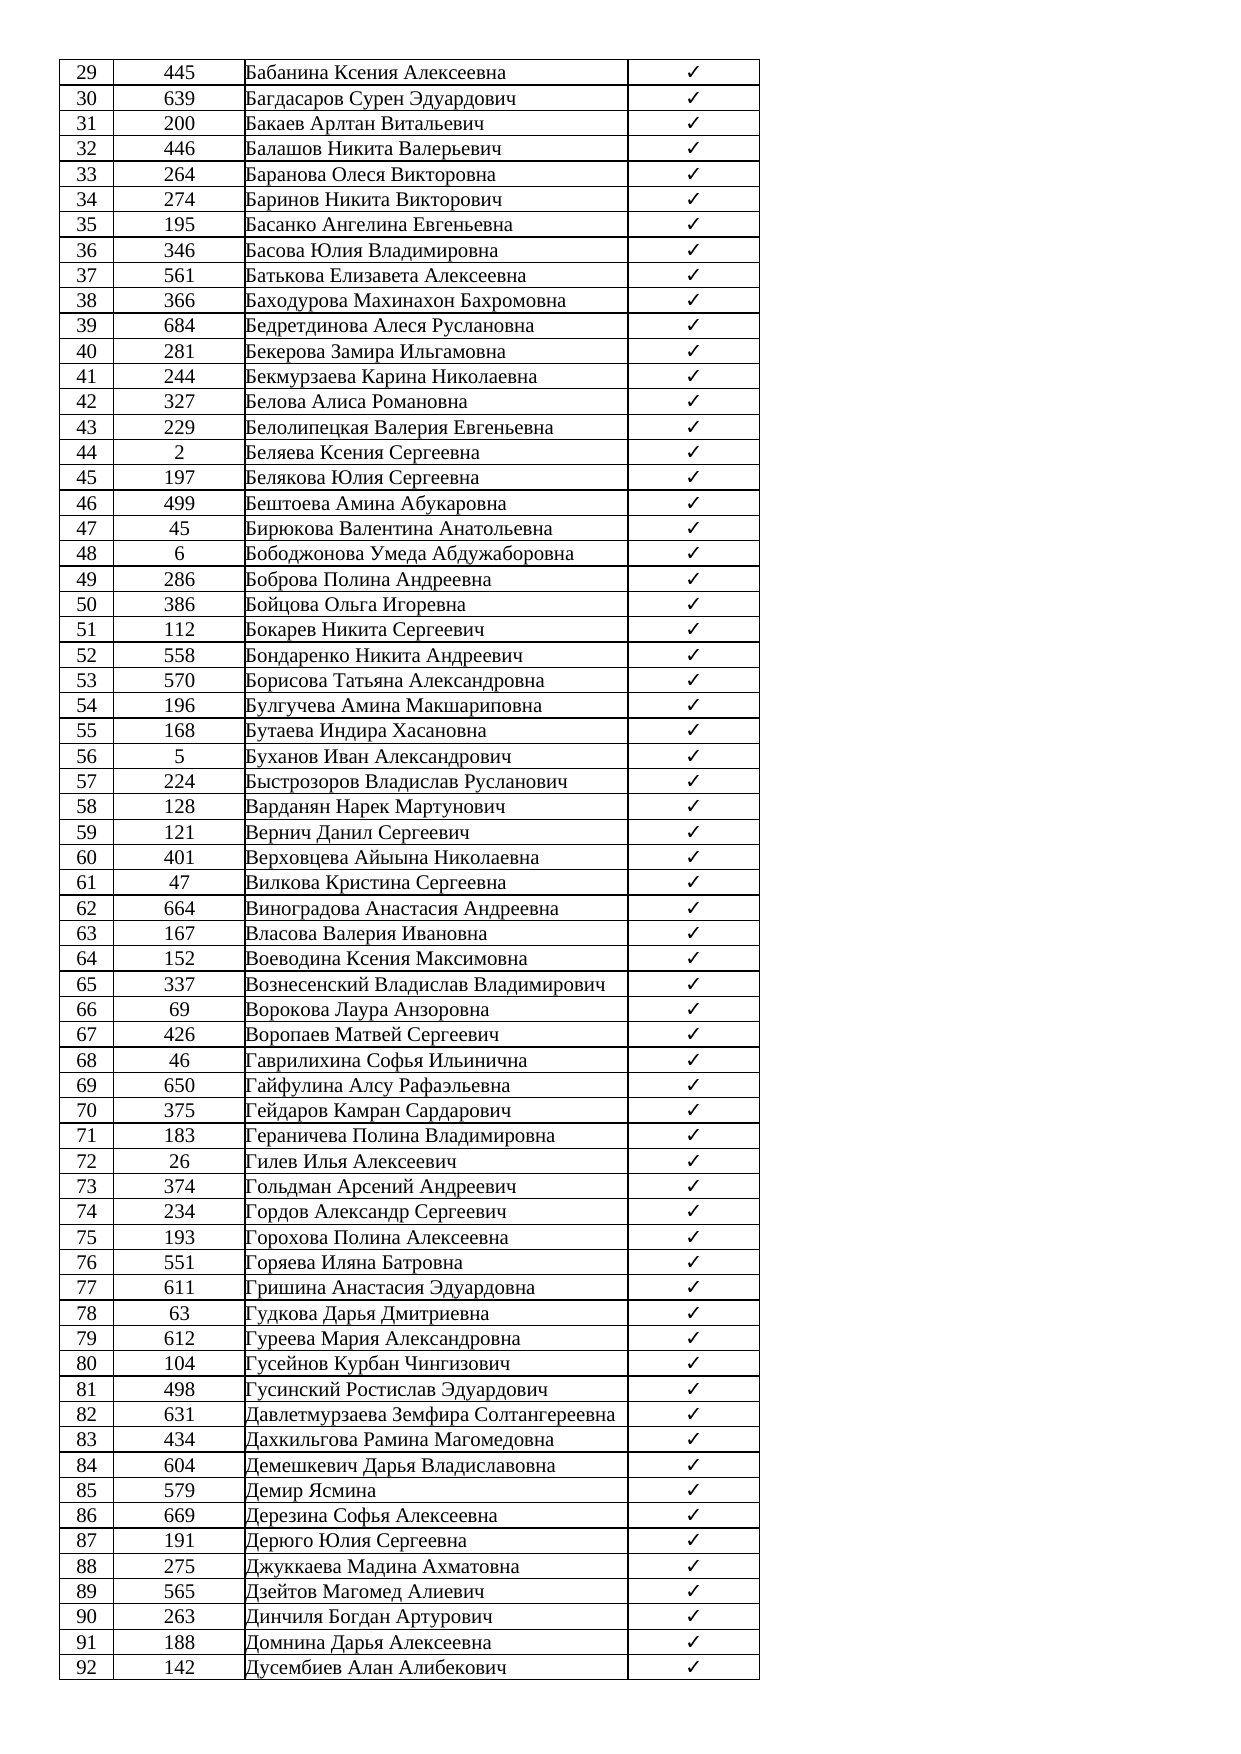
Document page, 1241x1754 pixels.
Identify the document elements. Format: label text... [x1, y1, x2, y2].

table_cell 664 [114, 896, 244, 920]
table_cell 53 [60, 668, 113, 692]
table_cell Бокарев Никита Сергеевич [246, 617, 627, 641]
table_cell 650 [114, 1073, 244, 1097]
table_cell ✓ [629, 364, 759, 388]
table_cell ✓ [629, 896, 759, 920]
table_cell ✓ [629, 719, 759, 742]
table_cell Гришина Анастасия Эдуардовна [246, 1275, 627, 1299]
table_cell 58 [60, 794, 113, 818]
table_cell Дзейтов Магомед Алиевич [246, 1579, 627, 1603]
table_cell Белякова Юлия Сергеевна [246, 465, 627, 489]
table_cell 59 [60, 820, 113, 844]
table_cell Гордов Александр Сергеевич [246, 1199, 627, 1223]
table_cell 61 [60, 870, 113, 894]
table_cell 499 [114, 491, 244, 515]
table_cell Батькова Елизавета Алексеевна [246, 263, 627, 287]
table_cell 37 [60, 263, 113, 287]
table_cell 274 [114, 187, 244, 211]
table_cell 45 [60, 465, 113, 489]
table_cell 67 [60, 1022, 113, 1046]
table_cell 64 [60, 946, 113, 970]
table_cell 90 [60, 1604, 113, 1628]
table_cell Динчиля Богдан Артурович [246, 1604, 627, 1628]
table_cell ✓ [629, 415, 759, 439]
table_cell ✓ [629, 60, 759, 84]
table_cell 76 [60, 1250, 113, 1274]
table_cell 2 [114, 440, 244, 464]
table_cell 200 [114, 111, 244, 135]
table_cell Вилкова Кристина Сергеевна [246, 870, 627, 894]
table_cell Бабанина Ксения Алексеевна [246, 60, 627, 84]
table_cell ✓ [629, 1529, 759, 1552]
table_cell 43 [60, 415, 113, 439]
table_cell ✓ [629, 111, 759, 135]
table_cell 142 [114, 1655, 244, 1679]
table_cell ✓ [629, 162, 759, 186]
table_cell 80 [60, 1351, 113, 1375]
table_cell ✓ [629, 1301, 759, 1325]
table_cell Бободжонова Умеда Абдужаборовна [246, 541, 627, 565]
table_cell Джуккаева Мадина Ахматовна [246, 1554, 627, 1578]
table_cell 386 [114, 592, 244, 616]
table_cell Варданян Нарек Мартунович [246, 794, 627, 818]
table_cell 77 [60, 1275, 113, 1299]
table_cell ✓ [629, 946, 759, 970]
table_cell 79 [60, 1326, 113, 1350]
table_cell Борисова Татьяна Александровна [246, 668, 627, 692]
table_cell Бирюкова Валентина Анатольевна [246, 516, 627, 540]
table_cell 604 [114, 1453, 244, 1477]
table_cell ✓ [629, 86, 759, 110]
table_cell 263 [114, 1604, 244, 1628]
table_cell Буханов Иван Александрович [246, 744, 627, 768]
table_cell 63 [114, 1301, 244, 1325]
table_cell 128 [114, 794, 244, 818]
table_cell 62 [60, 896, 113, 920]
table_cell ✓ [629, 668, 759, 692]
table_cell ✓ [629, 870, 759, 894]
table_cell Горохова Полина Алексеевна [246, 1225, 627, 1249]
table_cell 78 [60, 1301, 113, 1325]
table_cell 104 [114, 1351, 244, 1375]
table_cell ✓ [629, 238, 759, 262]
table_cell 26 [114, 1149, 244, 1173]
table_cell 81 [60, 1377, 113, 1401]
table_cell Бештоева Амина Абукаровна [246, 491, 627, 515]
table_cell 47 [114, 870, 244, 894]
table_cell 195 [114, 212, 244, 236]
table_cell Багдасаров Сурен Эдуардович [246, 86, 627, 110]
table_cell 579 [114, 1478, 244, 1502]
table_cell Дерюго Юлия Сергеевна [246, 1529, 627, 1552]
table_cell ✓ [629, 820, 759, 844]
table_cell 68 [60, 1048, 113, 1072]
table_cell 374 [114, 1174, 244, 1198]
table_cell 73 [60, 1174, 113, 1198]
table_cell 30 [60, 86, 113, 110]
table_cell Виноградова Анастасия Андреевна [246, 896, 627, 920]
table_cell 70 [60, 1098, 113, 1122]
table_cell Баранова Олеся Викторовна [246, 162, 627, 186]
table_cell 47 [60, 516, 113, 540]
table_cell ✓ [629, 744, 759, 768]
table_cell Боброва Полина Андреевна [246, 567, 627, 591]
table_cell 38 [60, 288, 113, 312]
table_cell Баходурова Махинахон Бахромовна [246, 288, 627, 312]
table_cell ✓ [629, 389, 759, 413]
table_cell 86 [60, 1503, 113, 1527]
table_cell Бекерова Замира Ильгамовна [246, 339, 627, 363]
table_cell 69 [60, 1073, 113, 1097]
table_cell ✓ [629, 1579, 759, 1603]
table_cell ✓ [629, 440, 759, 464]
table_cell Верховцева Айыына Николаевна [246, 845, 627, 869]
table_cell 60 [60, 845, 113, 869]
table_cell Белова Алиса Романовна [246, 389, 627, 413]
table_cell 36 [60, 238, 113, 262]
table_cell Горяева Иляна Батровна [246, 1250, 627, 1274]
table_cell ✓ [629, 693, 759, 717]
table_cell ✓ [629, 339, 759, 363]
table_cell 48 [60, 541, 113, 565]
table_cell Гудкова Дарья Дмитриевна [246, 1301, 627, 1325]
table_cell ✓ [629, 1377, 759, 1401]
table_cell ✓ [629, 1098, 759, 1122]
table_cell Гусинский Ростислав Эдуардович [246, 1377, 627, 1401]
table_cell 55 [60, 719, 113, 742]
table_cell 35 [60, 212, 113, 236]
table_cell Балашов Никита Валерьевич [246, 136, 627, 160]
table_cell Бакаев Арлтан Витальевич [246, 111, 627, 135]
table_cell Вернич Данил Сергеевич [246, 820, 627, 844]
table_cell 434 [114, 1427, 244, 1451]
table_cell Гайфулина Алсу Рафаэльевна [246, 1073, 627, 1097]
table_cell Гераничева Полина Владимировна [246, 1124, 627, 1147]
table_cell 63 [60, 921, 113, 945]
table_cell Вознесенский Владислав Владимирович [246, 972, 627, 996]
table_cell 72 [60, 1149, 113, 1173]
table_cell 46 [60, 491, 113, 515]
table_cell Басанко Ангелина Евгеньевна [246, 212, 627, 236]
table_cell 42 [60, 389, 113, 413]
table_cell Гейдаров Камран Сардарович [246, 1098, 627, 1122]
table_cell 40 [60, 339, 113, 363]
table_cell 71 [60, 1124, 113, 1147]
table_cell 45 [114, 516, 244, 540]
table_cell 92 [60, 1655, 113, 1679]
table_cell ✓ [629, 1478, 759, 1502]
table_cell Дусембиев Алан Алибекович [246, 1655, 627, 1679]
table_cell 31 [60, 111, 113, 135]
table_cell ✓ [629, 1199, 759, 1223]
table_cell ✓ [629, 1326, 759, 1350]
table_cell Дерезина Софья Алексеевна [246, 1503, 627, 1527]
table_cell ✓ [629, 1503, 759, 1527]
table_cell 551 [114, 1250, 244, 1274]
table_cell ✓ [629, 263, 759, 287]
table_cell 401 [114, 845, 244, 869]
table_cell ✓ [629, 1149, 759, 1173]
table_cell ✓ [629, 1124, 759, 1147]
table_cell 52 [60, 643, 113, 667]
table_cell ✓ [629, 1604, 759, 1628]
table_cell ✓ [629, 212, 759, 236]
table_cell ✓ [629, 541, 759, 565]
table_cell ✓ [629, 1630, 759, 1654]
table_cell 82 [60, 1402, 113, 1426]
table_cell ✓ [629, 643, 759, 667]
table_cell 167 [114, 921, 244, 945]
table_cell 41 [60, 364, 113, 388]
table_cell 69 [114, 997, 244, 1021]
table_cell 197 [114, 465, 244, 489]
table_cell ✓ [629, 972, 759, 996]
table_cell 375 [114, 1098, 244, 1122]
table_cell 84 [60, 1453, 113, 1477]
table_cell Гусейнов Курбан Чингизович [246, 1351, 627, 1375]
table_cell 112 [114, 617, 244, 641]
table_cell Демешкевич Дарья Владиславовна [246, 1453, 627, 1477]
table_cell Давлетмурзаева Земфира Солтангереевна [246, 1402, 627, 1426]
table_cell ✓ [629, 491, 759, 515]
table_cell 224 [114, 769, 244, 793]
table_cell 56 [60, 744, 113, 768]
table_cell ✓ [629, 1174, 759, 1198]
table_cell 39 [60, 314, 113, 337]
table_cell Басова Юлия Владимировна [246, 238, 627, 262]
table_cell 49 [60, 567, 113, 591]
table_cell ✓ [629, 1453, 759, 1477]
table_cell 32 [60, 136, 113, 160]
table_cell Бондаренко Никита Андреевич [246, 643, 627, 667]
table_cell 327 [114, 389, 244, 413]
table_cell ✓ [629, 1275, 759, 1299]
table_cell ✓ [629, 516, 759, 540]
table_cell 446 [114, 136, 244, 160]
table_cell ✓ [629, 1250, 759, 1274]
table_cell Гуреева Мария Александровна [246, 1326, 627, 1350]
table_cell Бутаева Индира Хасановна [246, 719, 627, 742]
table_cell 85 [60, 1478, 113, 1502]
table_cell 168 [114, 719, 244, 742]
table_cell ✓ [629, 592, 759, 616]
table_cell 498 [114, 1377, 244, 1401]
table_cell 54 [60, 693, 113, 717]
table_cell 426 [114, 1022, 244, 1046]
table_cell 50 [60, 592, 113, 616]
table_cell Ворокова Лаура Анзоровна [246, 997, 627, 1021]
table_cell Бойцова Ольга Игоревна [246, 592, 627, 616]
table_cell Демир Ясмина [246, 1478, 627, 1502]
table_cell 57 [60, 769, 113, 793]
table_cell 366 [114, 288, 244, 312]
table_cell ✓ [629, 794, 759, 818]
table_cell Булгучева Амина Макшариповна [246, 693, 627, 717]
table_cell 612 [114, 1326, 244, 1350]
table_cell Власова Валерия Ивановна [246, 921, 627, 945]
table_cell ✓ [629, 997, 759, 1021]
table_cell ✓ [629, 845, 759, 869]
table_cell 6 [114, 541, 244, 565]
table_cell ✓ [629, 921, 759, 945]
table_cell 234 [114, 1199, 244, 1223]
table_cell 337 [114, 972, 244, 996]
table_cell 44 [60, 440, 113, 464]
table_cell 193 [114, 1225, 244, 1249]
table_cell ✓ [629, 465, 759, 489]
table_cell ✓ [629, 1225, 759, 1249]
table_cell Гаврилихина Софья Ильинична [246, 1048, 627, 1072]
table_cell ✓ [629, 1427, 759, 1451]
table_cell 286 [114, 567, 244, 591]
table_cell 74 [60, 1199, 113, 1223]
table_cell Быстрозоров Владислав Русланович [246, 769, 627, 793]
table_cell Дахкильгова Рамина Магомедовна [246, 1427, 627, 1451]
table_cell 121 [114, 820, 244, 844]
table_cell 5 [114, 744, 244, 768]
table_cell 346 [114, 238, 244, 262]
table_cell 188 [114, 1630, 244, 1654]
table_cell 244 [114, 364, 244, 388]
table_cell 91 [60, 1630, 113, 1654]
table_cell 684 [114, 314, 244, 337]
table_cell Воеводина Ксения Максимовна [246, 946, 627, 970]
table_cell 33 [60, 162, 113, 186]
table_cell 29 [60, 60, 113, 84]
table_cell 75 [60, 1225, 113, 1249]
table_cell Бекмурзаева Карина Николаевна [246, 364, 627, 388]
table_cell 152 [114, 946, 244, 970]
table_cell ✓ [629, 187, 759, 211]
table_cell 639 [114, 86, 244, 110]
table_cell ✓ [629, 1048, 759, 1072]
table_cell 570 [114, 668, 244, 692]
table_cell ✓ [629, 136, 759, 160]
table_cell 196 [114, 693, 244, 717]
table_cell Гилев Илья Алексеевич [246, 1149, 627, 1173]
table_cell ✓ [629, 288, 759, 312]
table_cell Баринов Никита Викторович [246, 187, 627, 211]
table_cell 65 [60, 972, 113, 996]
table_cell Белолипецкая Валерия Евгеньевна [246, 415, 627, 439]
table_cell ✓ [629, 1351, 759, 1375]
table_cell 88 [60, 1554, 113, 1578]
table_cell 264 [114, 162, 244, 186]
table_cell 46 [114, 1048, 244, 1072]
table_cell 183 [114, 1124, 244, 1147]
table_cell 565 [114, 1579, 244, 1603]
table_cell ✓ [629, 1073, 759, 1097]
table_cell Гольдман Арсений Андреевич [246, 1174, 627, 1198]
table_cell 558 [114, 643, 244, 667]
table_cell 275 [114, 1554, 244, 1578]
table_cell ✓ [629, 1022, 759, 1046]
table_cell 191 [114, 1529, 244, 1552]
table_cell ✓ [629, 567, 759, 591]
table_cell 445 [114, 60, 244, 84]
table_cell 89 [60, 1579, 113, 1603]
table_cell 669 [114, 1503, 244, 1527]
table_cell 51 [60, 617, 113, 641]
table_cell ✓ [629, 769, 759, 793]
table_cell 281 [114, 339, 244, 363]
table_cell Бедретдинова Алеся Руслановна [246, 314, 627, 337]
table_cell ✓ [629, 617, 759, 641]
table_cell 34 [60, 187, 113, 211]
table_cell Воропаев Матвей Сергеевич [246, 1022, 627, 1046]
table_cell 611 [114, 1275, 244, 1299]
table_cell Беляева Ксения Сергеевна [246, 440, 627, 464]
table_cell 66 [60, 997, 113, 1021]
table_cell 631 [114, 1402, 244, 1426]
table_cell ✓ [629, 314, 759, 337]
table_cell 83 [60, 1427, 113, 1451]
table_cell ✓ [629, 1554, 759, 1578]
table_cell ✓ [629, 1655, 759, 1679]
table_cell Домнина Дарья Алексеевна [246, 1630, 627, 1654]
table_cell 87 [60, 1529, 113, 1552]
table_cell 229 [114, 415, 244, 439]
table_cell 561 [114, 263, 244, 287]
table_cell ✓ [629, 1402, 759, 1426]
